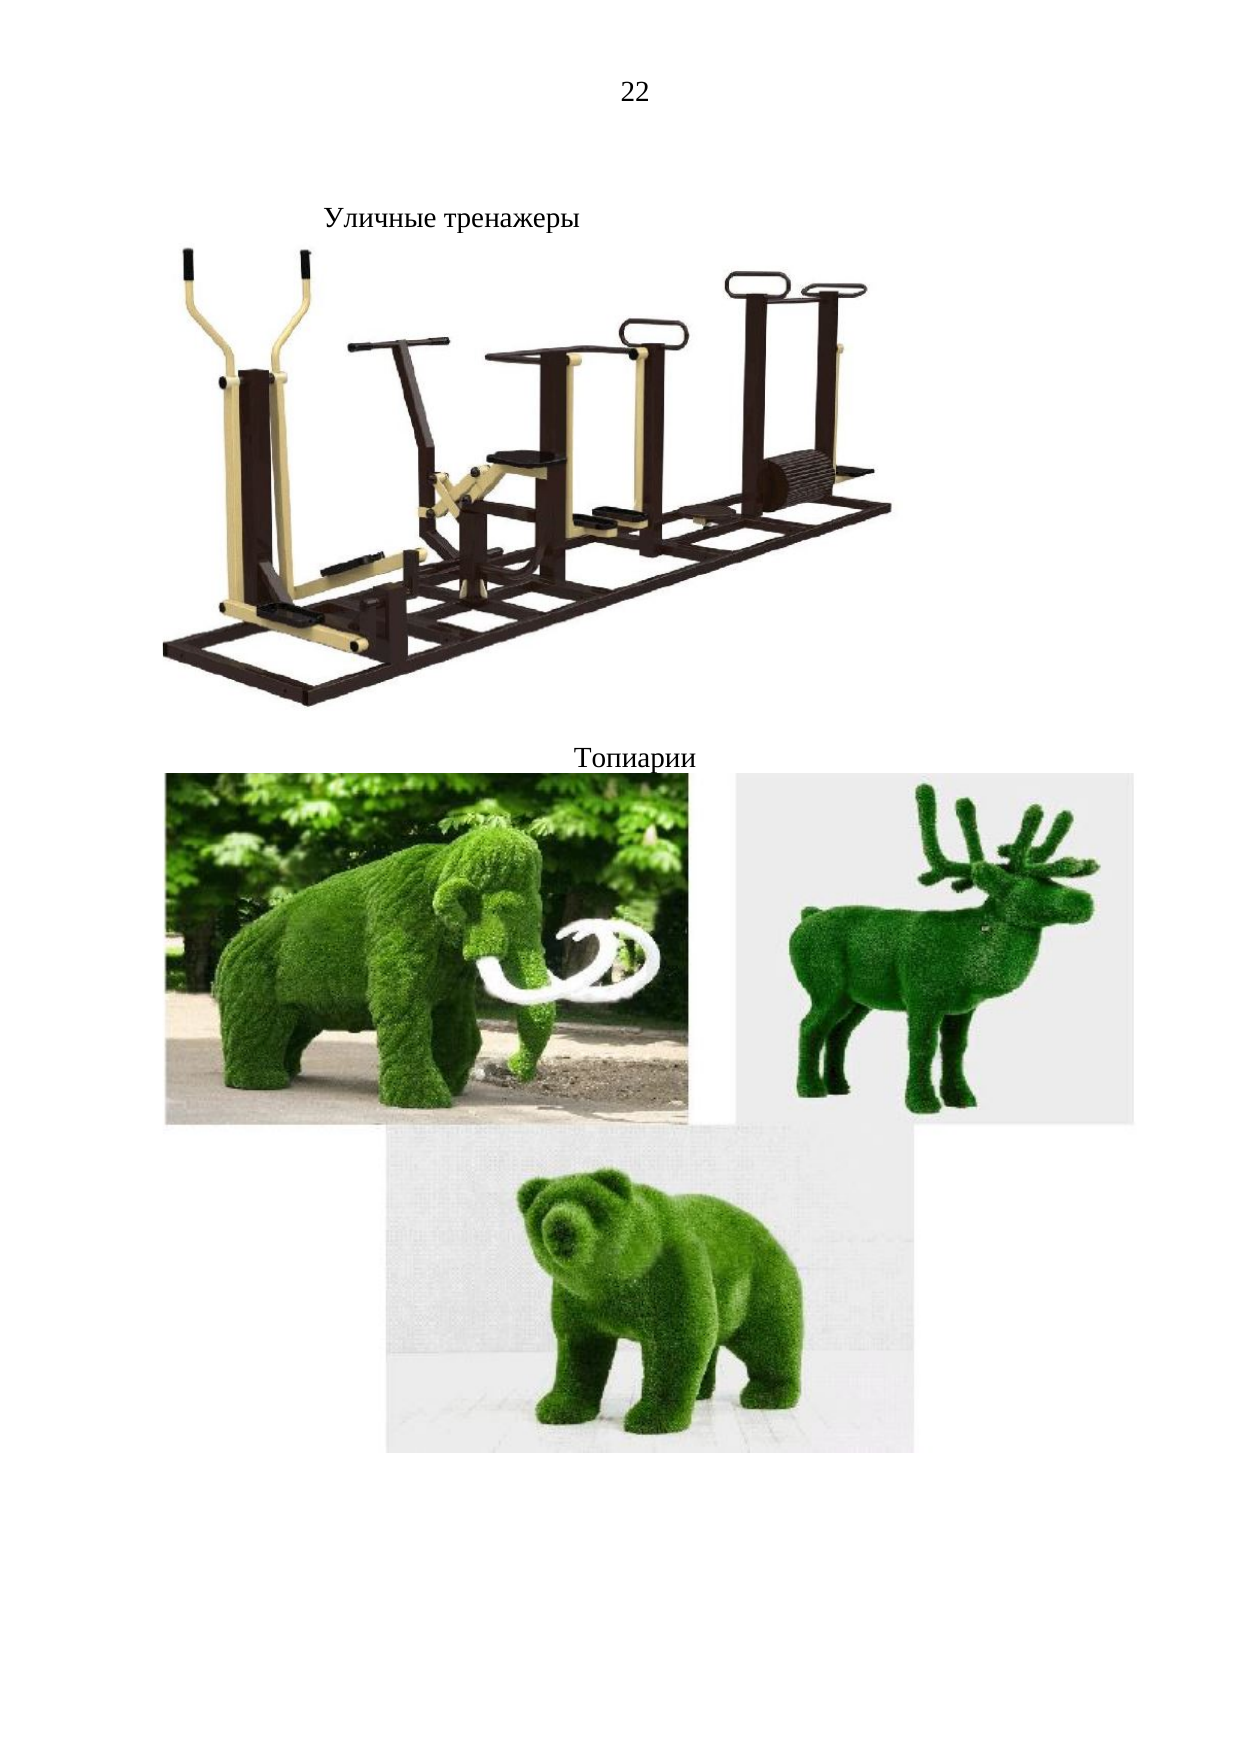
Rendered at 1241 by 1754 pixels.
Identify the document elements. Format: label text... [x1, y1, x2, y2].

picture [162, 773, 1137, 1453]
text Уличные тренажеры [162, 200, 1107, 234]
text Топиарии [162, 740, 1107, 773]
picture [162, 233, 907, 714]
